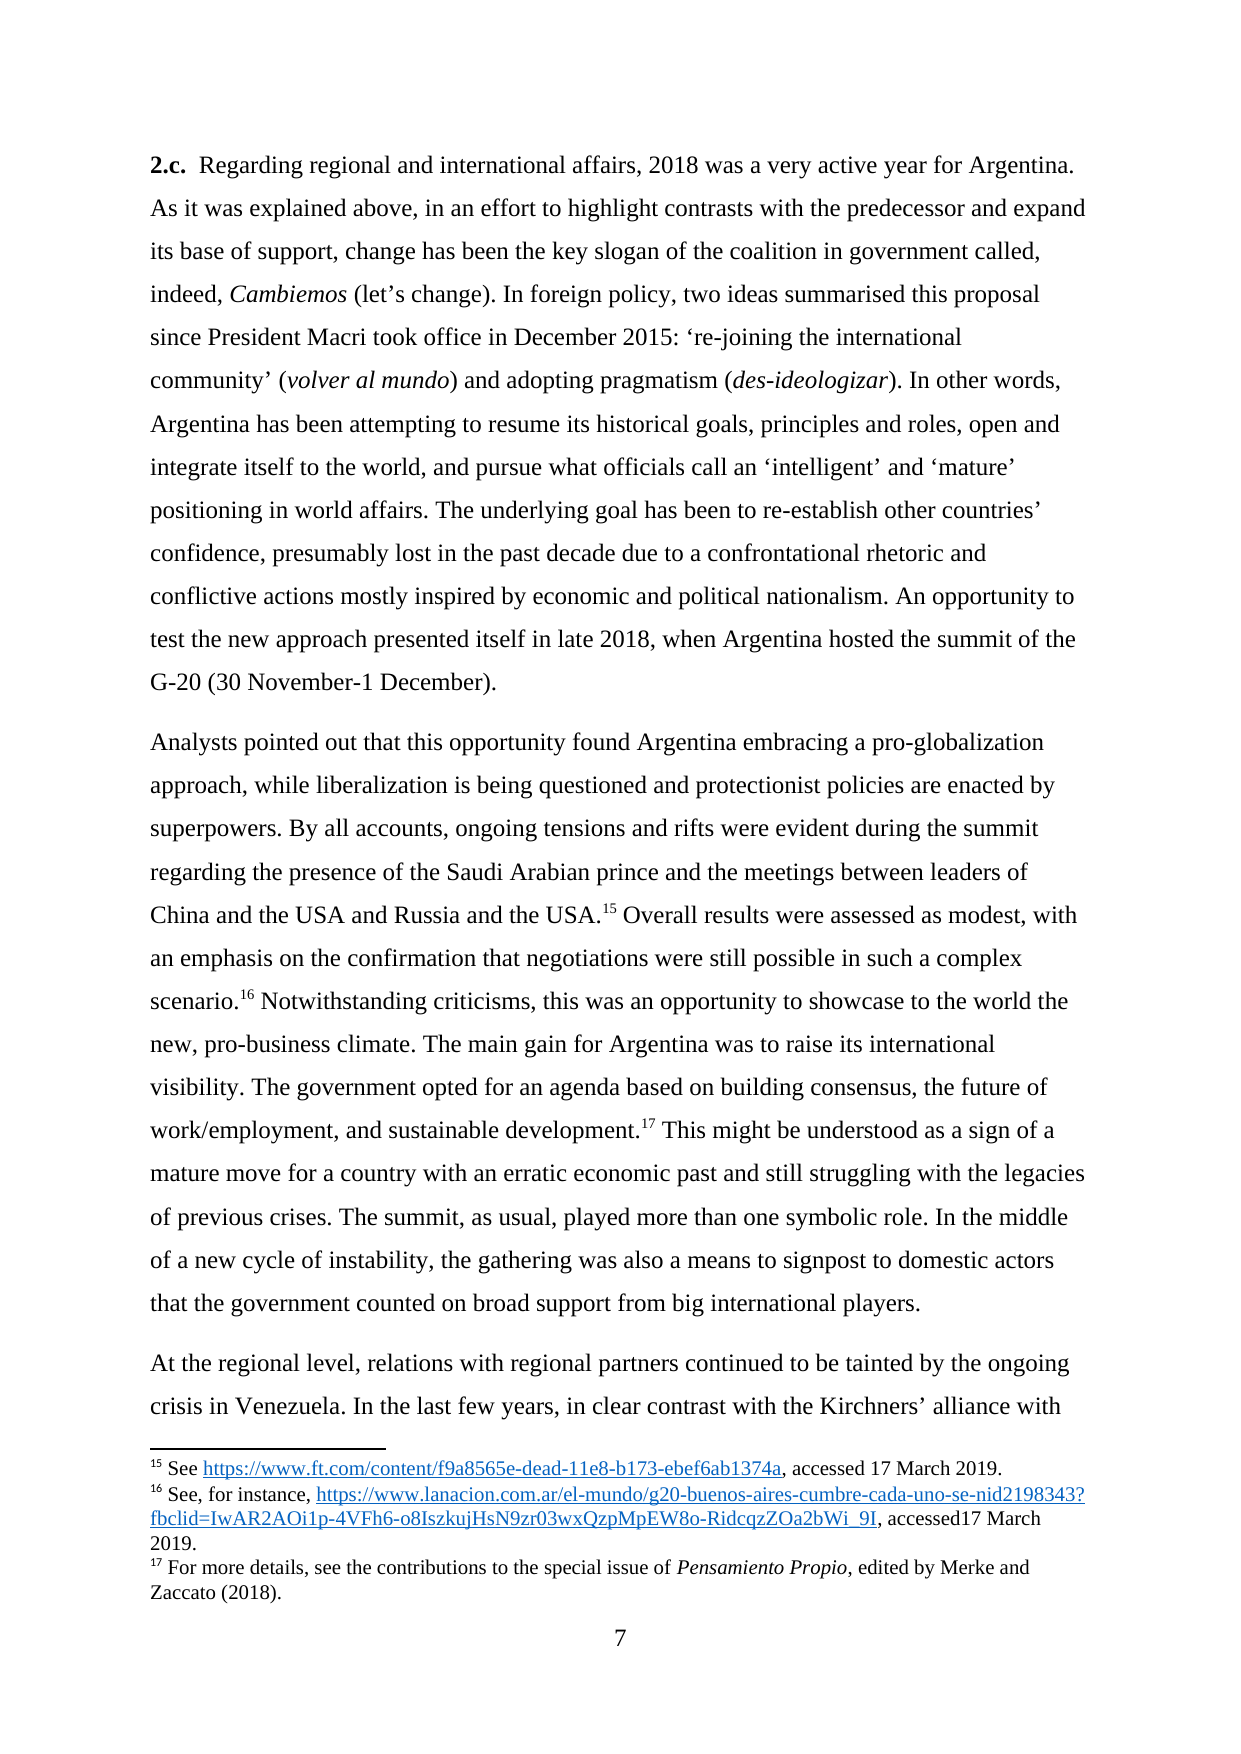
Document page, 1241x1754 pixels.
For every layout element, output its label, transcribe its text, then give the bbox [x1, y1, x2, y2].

text 2.c. Regarding regional and international affairs, 2018 was a very active year for Argentina. As it was explained above, in an effort to highlight contrasts with the predecessor and expand its base of support, change has been the key slogan of the coalition in government called, indeed, Cambiemos (let’s change). In foreign policy, two ideas summarised this proposal since President Macri took office in December 2015: ‘re-joining the international community’ (volver al mundo) and adopting pragmatism (des-ideologizar). In other words, Argentina has been attempting to resume its historical goals, principles and roles, open and integrate itself to the world, and pursue what officials call an ‘intelligent’ and ‘mature’ positioning in world affairs. The underlying goal has been to re-establish other countries’ confidence, presumably lost in the past decade due to a confrontational rhetoric and conflictive actions mostly inspired by economic and political nationalism. An opportunity to test the new approach presented itself in late 2018, when Argentina hosted the summit of the G-20 (30 November-1 December). [150, 150, 1090, 696]
text Analysts pointed out that this opportunity found Argentina embracing a pro-globalization approach, while liberalization is being questioned and protectionist policies are enacted by superpowers. By all accounts, ongoing tensions and rifts were evident during the summit regarding the presence of the Saudi Arabian prince and the meetings between leaders of China and the USA and Russia and the USA. Overall results were assessed as modest, with an emphasis on the confirmation that negotiations were still possible in such a complex scenario. Notwithstanding criticisms, this was an opportunity to showcase to the world the new, pro-business climate. The main gain for Argentina was to raise its international visibility. The government opted for an agenda based on building consensus, the future of work/employment, and sustainable development. This might be understood as a sign of a mature move for a country with an erratic economic past and still struggling with the legacies of previous crises. The summit, as usual, played more than one symbolic role. In the middle of a new cycle of instability, the gathering was also a means to signpost to domestic actors that the government counted on broad support from big international players. [150, 727, 1090, 1317]
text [150, 1348, 1090, 1419]
